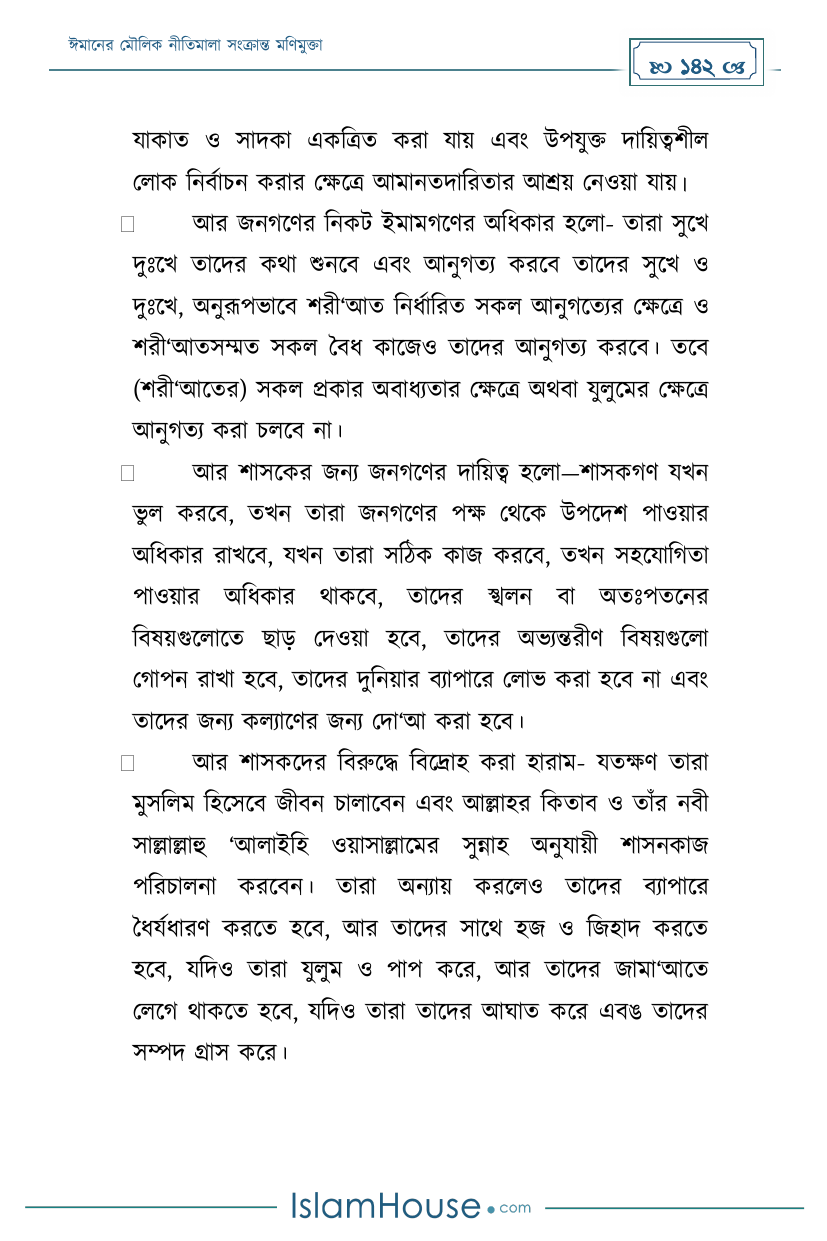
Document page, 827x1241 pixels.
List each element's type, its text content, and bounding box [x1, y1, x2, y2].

picture [18, 1186, 277, 1224]
list আর জনগণের নিকট ইমামগণের অধিকার হলো- তারা সুখে দুঃখে তাদের কথা শুনবে এবং আনুগত্য করবে তাদের সুখে ও দুঃখে, অনুরূপভাবে শরী‘আত নির্ধারিত সকল আনুগত্যের ক্ষেত্রে ও শরী‘আতসম্মত সকল বৈধ কাজেও তাদের আনুগত্য করবে। তবে (শরী‘আতের) সকল প্রকার অবাধ্যতার ক্ষেত্রে অথবা যুলুমের ক্ষেত্রে আনুগত্য করা চলবে না। [118, 201, 709, 450]
list আর শাসকের জন্য জনগণের দায়িত্ব হলো—শাসকগণ যখন ভুল করবে, তখন তারা জনগণের পক্ষ থেকে উপদেশ পাওয়ার অধিকার রাখবে, যখন তারা সঠিক কাজ করবে, তখন সহযোগিতা পাওয়ার অধিকার থাকবে, তাদের স্খলন বা অতঃপতনের বিষয়গুলোতে ছাড় দেওয়া হবে, তাদের অভ্যন্তরীণ বিষয়গুলো গোপন রাখা হবে, তাদের দুনিয়ার ব্যাপারে লোভ করা হবে না এবং তাদের জন্য কল্যাণের জন্য দো‘আ করা হবে। [118, 450, 709, 740]
picture [284, 1187, 805, 1225]
list আর শাসকদের বিরুদ্ধে বিদ্রোহ করা হারাম- যতক্ষণ তারা মুসলিম হিসেবে জীবন চালাবেন এবং আল্লাহর কিতাব ও তাঁর নবী সাল্লাল্লাহু ‘আলাইহি ওয়াসাল্লামের সুন্নাহ অনুযায়ী শাসনকাজ পরিচালনা করবেন। তারা অন্যায় করলেও তাদের ব্যাপারে ধৈর্যধারণ করতে হবে, আর তাদের সাথে হজ ও জিহাদ করতে হবে, যদিও তারা যুলুম ও পাপ করে, আর তাদের জামা‘আতে লেগে থাকতে হবে, যদিও তারা তাদের আঘাত করে এবঙ তাদের সম্পদ গ্রাস করে। [118, 740, 709, 1072]
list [118, 118, 709, 201]
